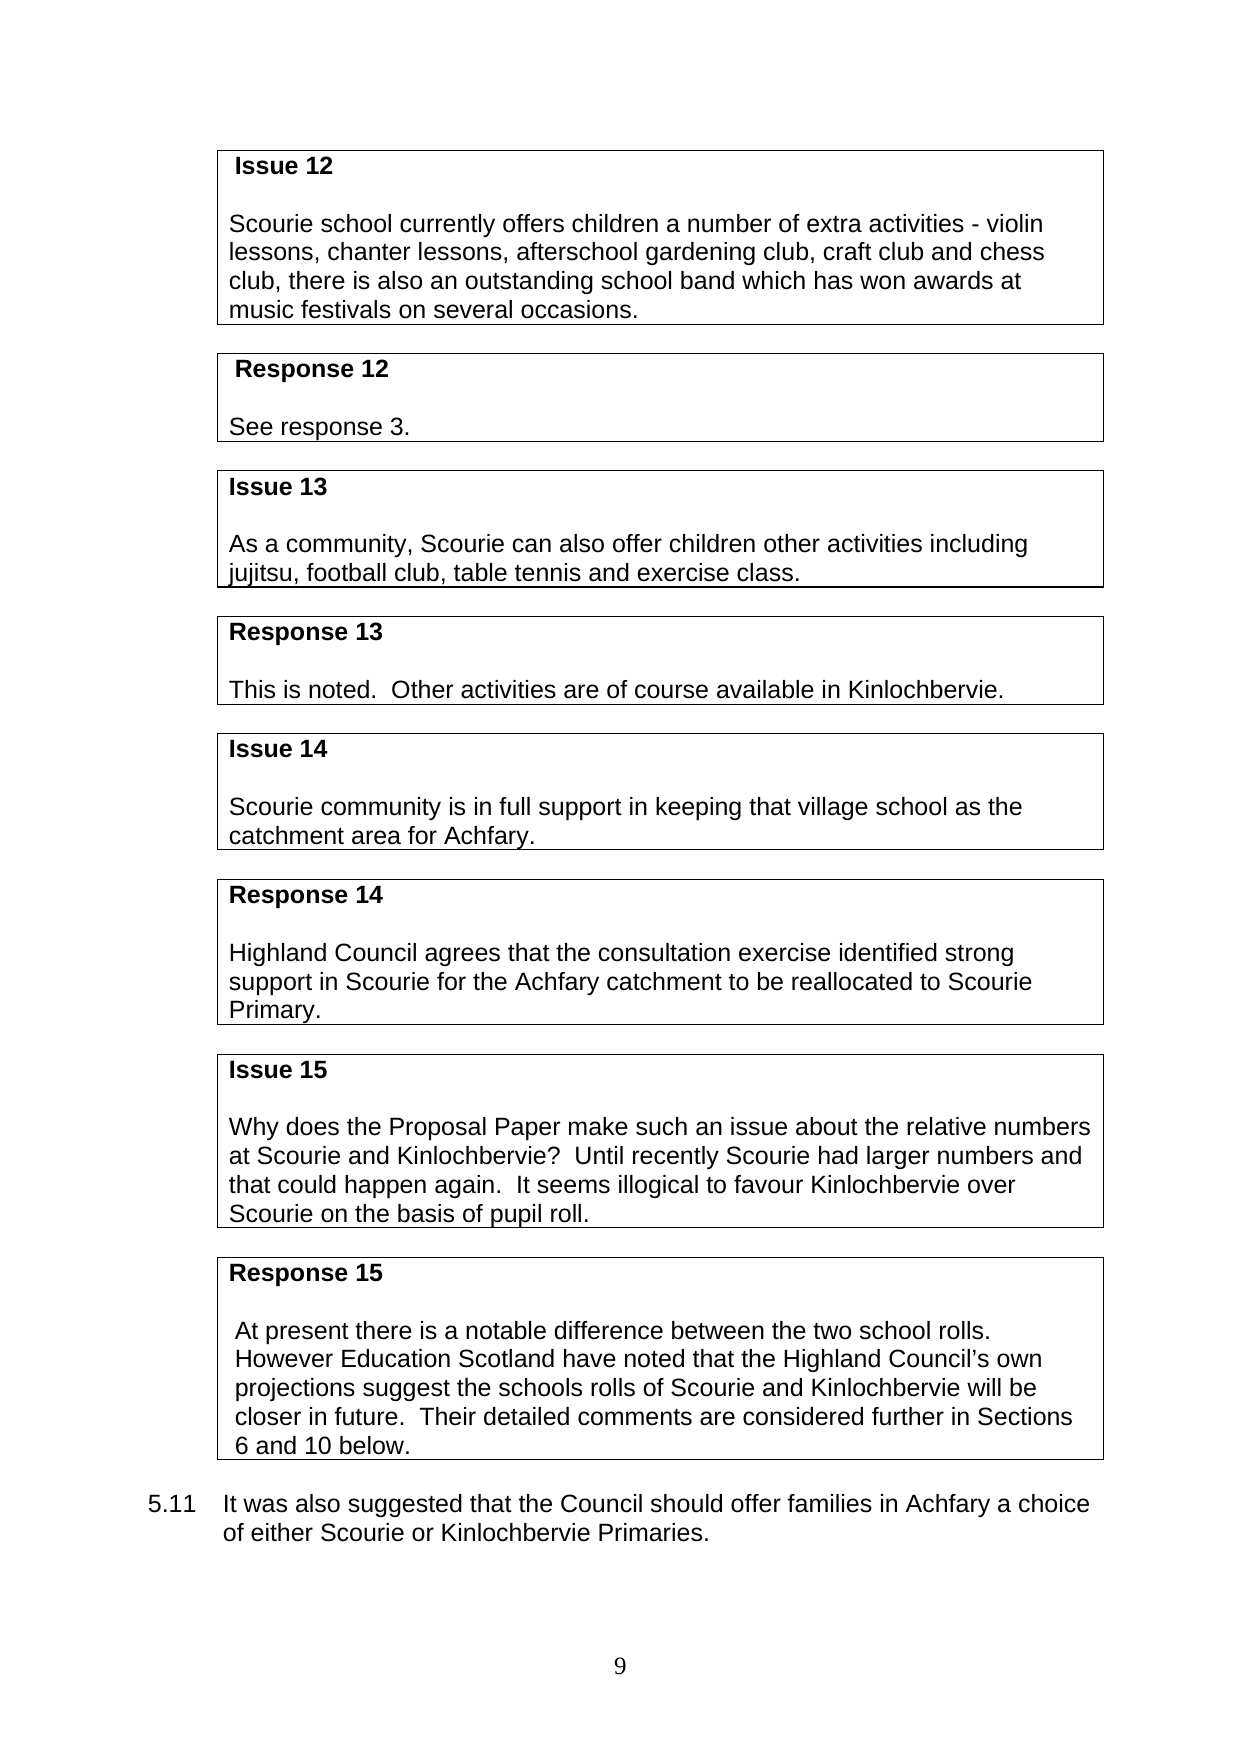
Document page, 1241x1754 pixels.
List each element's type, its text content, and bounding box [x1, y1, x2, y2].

text 5.11 It was also suggested that the Council should offer families in Achfary a choice of either Scourie or Kinlochbervie Primaries. [148, 1489, 1092, 1547]
table_header Response 15 At present there is a notable difference between the two school rolls. However Education Scotland have noted that the Highland Council’s own projections suggest the schools rolls of Scourie and Kinlochbervie will be closer in future. Their detailed comments are considered further in Sections 6 and 10 below. [218, 1258, 1103, 1459]
table_header Issue 12 Scourie school currently offers children a number of extra activities - violin lessons, chanter lessons, afterschool gardening club, craft club and chess club, there is also an outstanding school band which has won awards at music festivals on several occasions. [218, 151, 1103, 323]
table_header Response 14 Highland Council agrees that the consultation exercise identified strong support in Scourie for the Achfary catchment to be reallocated to Scourie Primary. [218, 880, 1103, 1024]
table_header Issue 15 Why does the Proposal Paper make such an issue about the relative numbers at Scourie and Kinlochbervie? Until recently Scourie had larger numbers and that could happen again. It seems illogical to favour Kinlochbervie over Scourie on the basis of pupil roll. [218, 1055, 1103, 1227]
table_header Response 12 See response 3. [218, 354, 1103, 441]
table_header Response 13 This is noted. Other activities are of course available in Kinlochbervie. [218, 617, 1103, 703]
table_header Issue 13 As a community, Scourie can also offer children other activities including jujitsu, football club, table tennis and exercise class. [218, 471, 1103, 586]
table_header Issue 14 Scourie community is in full support in keeping that village school as the catchment area for Achfary. [218, 734, 1103, 849]
